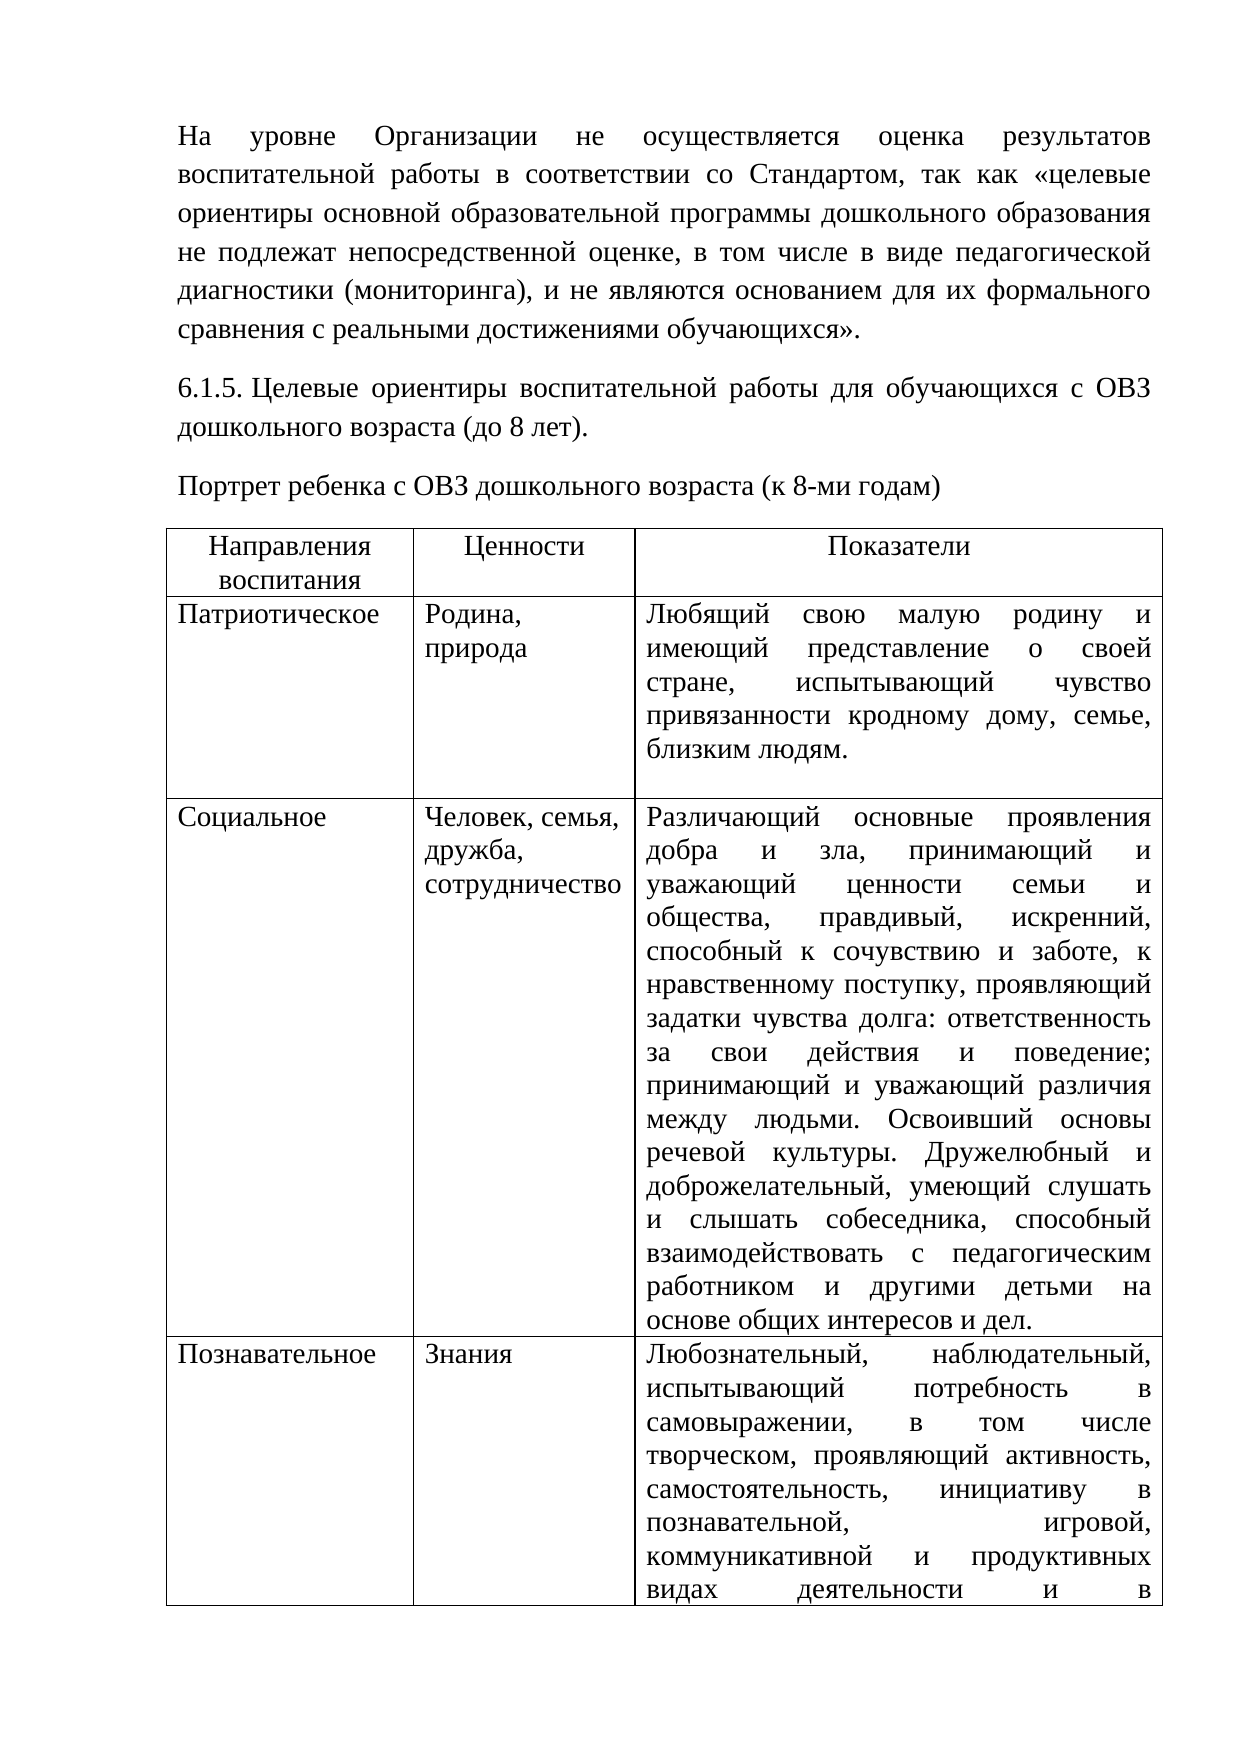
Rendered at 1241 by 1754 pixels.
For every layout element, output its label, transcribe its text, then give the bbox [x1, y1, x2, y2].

table_header Показатели [636, 529, 1162, 596]
table_cell Любящий свою малую родину и имеющий представление о своей стране, испытывающий чувство привязанности кродному дому, семье, близким людям. [636, 597, 1162, 798]
text 6.1.5. Целевые ориентиры воспитательной работы для обучающихся с ОВЗ дошкольного возраста (до 8 лет). [177, 370, 1152, 442]
table_cell Познавательное [167, 1337, 413, 1605]
table_cell Патриотическое [167, 597, 413, 798]
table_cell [636, 1337, 1162, 1605]
table_cell Родина, природа [414, 597, 634, 798]
table_cell Человек, семья, дружба, сотрудничество [414, 799, 634, 1336]
text Портрет ребенка с ОВЗ дошкольного возраста (к 8-ми годам) [177, 468, 1152, 502]
table_cell Знания [414, 1337, 634, 1605]
table_cell Различающий основные проявления добра и зла, принимающий и уважающий ценности семьи и общества, правдивый, искренний, способный к сочувствию и заботе, к нравственному поступку, проявляющий задатки чувства долга: ответственность за свои действия и поведение; принимающий и уважающий различия между людьми. Освоивший основы речевой культуры. Дружелюбный и доброжелательный, умеющий слушать и слышать собеседника, способный взаимодействовать с педагогическим работником и другими детьми на основе общих интересов и дел. [636, 799, 1162, 1336]
table_header Направления воспитания [167, 529, 413, 596]
table_header Ценности [414, 529, 634, 596]
text На уровне Организации не осуществляется оценка результатов воспитательной работы в соответствии со Стандартом, так как «целевые ориентиры основной образовательной программы дошкольного образования не подлежат непосредственной оценке, в том числе в виде педагогической диагностики (мониторинга), и не являются основанием для их формального сравнения с реальными достижениями обучающихся». [177, 118, 1152, 344]
table_cell Социальное [167, 799, 413, 1336]
